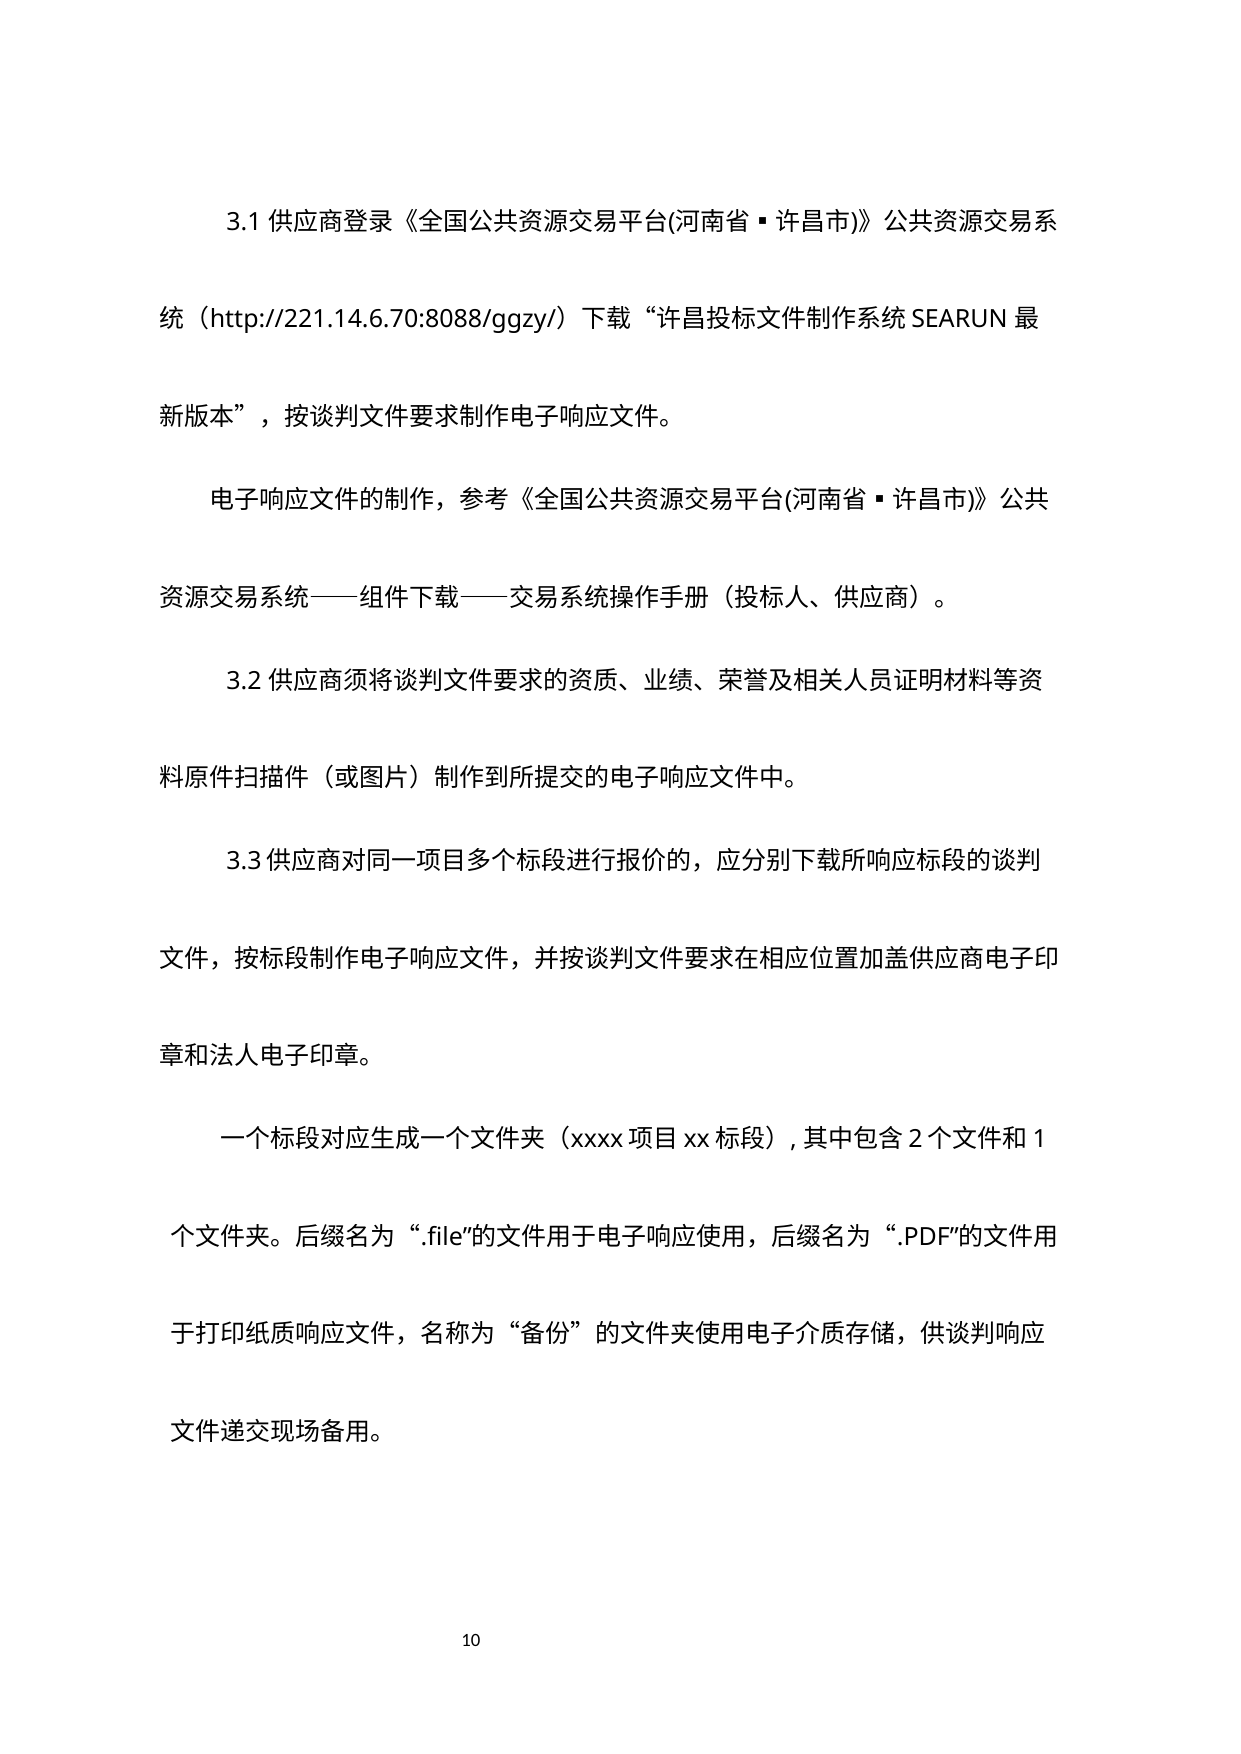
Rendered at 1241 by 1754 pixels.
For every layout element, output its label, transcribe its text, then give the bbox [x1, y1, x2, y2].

text 3.2 供应商须将谈判文件要求的资质、业绩、荣誉及相关人员证明材料等资料原件扫描件（或图片）制作到所提交的电子响应文件中。 [159, 646, 1063, 808]
text 3.1 供应商登录《全国公共资源交易平台(河南省▪许昌市)》公共资源交易系统（http://221.14.6.70:8088/ggzy/）下载“许昌投标文件制作系统SEARUN 最新版本”，按谈判文件要求制作电子响应文件。 [159, 187, 1063, 447]
text 3.3供应商对同一项目多个标段进行报价的，应分别下载所响应标段的谈判文件，按标段制作电子响应文件，并按谈判文件要求在相应位置加盖供应商电子印章和法人电子印章。 [159, 826, 1063, 1086]
text 电子响应文件的制作，参考《全国公共资源交易平台(河南省▪许昌市)》公共资源交易系统——组件下载——交易系统操作手册（投标人、供应商）。 [159, 465, 1063, 628]
text 一个标段对应生成一个文件夹（xxxx项目xx标段）, 其中包含2个文件和1个文件夹。后缀名为“.file”的文件用于电子响应使用，后缀名为“.PDF”的文件用于打印纸质响应文件，名称为“备份”的文件夹使用电子介质存储，供谈判响应文件递交现场备用。 [170, 1104, 1063, 1462]
